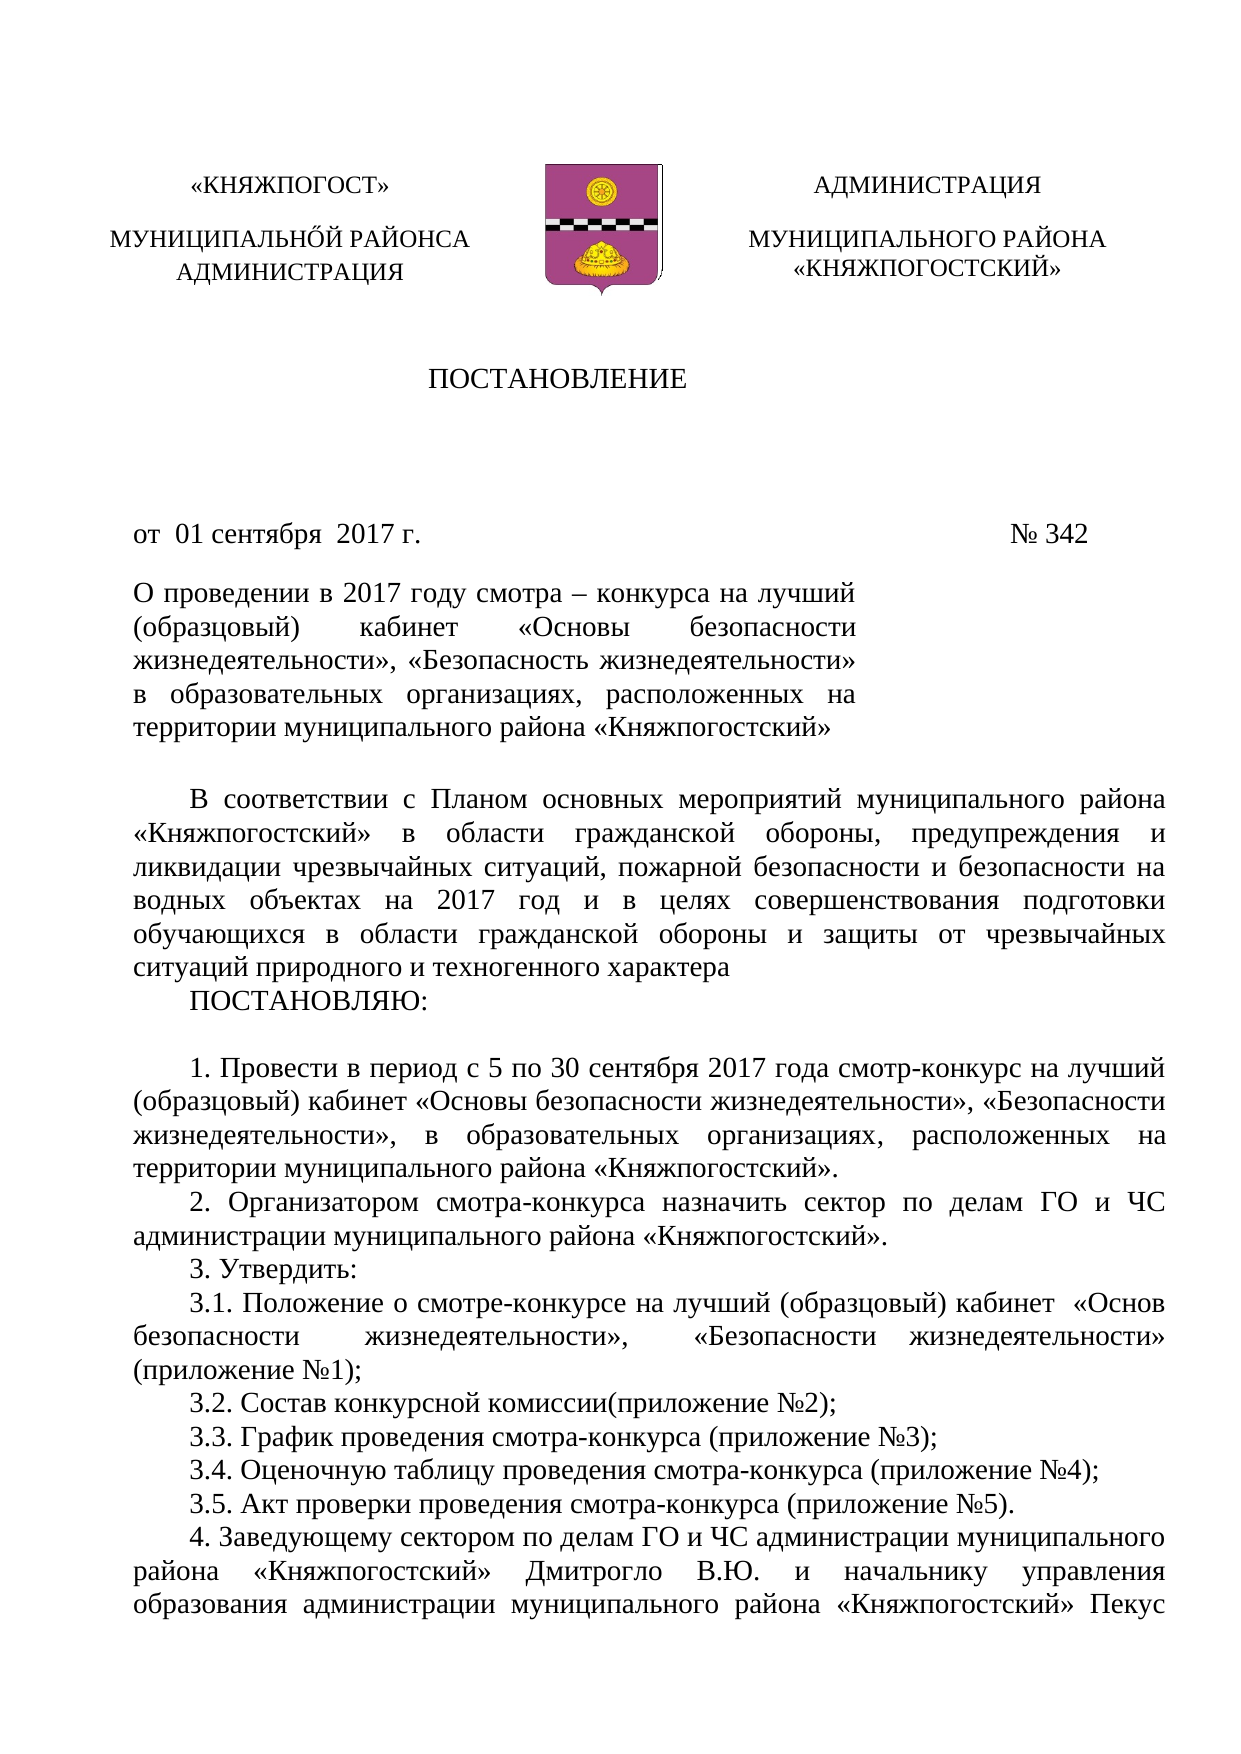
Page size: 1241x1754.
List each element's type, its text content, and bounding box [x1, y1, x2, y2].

text ПОСТАНОВЛЯЮ: [133, 983, 1167, 1016]
text 3.5. Акт проверки проведения смотра-конкурса (приложение №5). [133, 1486, 1167, 1519]
text 3.2. Состав конкурсной комиссии(приложение №2); [133, 1385, 1167, 1419]
text 3.3. График проведения смотра-конкурса (приложение №3); [133, 1419, 1167, 1452]
picture [545, 164, 668, 296]
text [133, 1519, 1167, 1620]
text 2. Организатором смотра-конкурса назначить сектор по делам ГО и ЧС администрации муниципального района «Княжпогостский». [133, 1184, 1167, 1251]
text от 01 сентября 2017 г. № 342 [133, 516, 1167, 549]
text 3. Утвердить: [133, 1251, 1167, 1285]
text В соответствии с Планом основных мероприятий муниципального района «Княжпогостский» в области гражданской обороны, предупреждения и ликвидации чрезвычайных ситуаций, пожарной безопасности и безопасности на водных объектах на 2017 год и в целях совершенствования подготовки обучающихся в области гражданской обороны и защиты от чрезвычайных ситуаций природного и техногенного характера [133, 782, 1167, 983]
text 3.4. Оценочную таблицу проведения смотра-конкурса (приложение №4); [133, 1452, 1167, 1486]
text 3.1. Положение о смотре-конкурсе на лучший (образцовый) кабинет «Основ безопасности жизнедеятельности», «Безопасности жизнедеятельности» (приложение №1); [133, 1285, 1167, 1385]
text 1. Провести в период с 5 по 30 сентября 2017 года смотр-конкурс на лучший (образцовый) кабинет «Основы безопасности жизнедеятельности», «Безопасности жизнедеятельности», в образовательных организациях, расположенных на территории муниципального района «Княжпогостский». [133, 1050, 1167, 1184]
subtitle ПОСТАНОВЛЕНИЕ [428, 361, 1167, 395]
text О проведении в 2017 году смотра – конкурса на лучший (образцовый) кабинет «Основы безопасности жизнедеятельности», «Безопасность жизнедеятельности» в образовательных организациях, расположенных на территории муниципального района «Княжпогостский» [133, 575, 857, 743]
